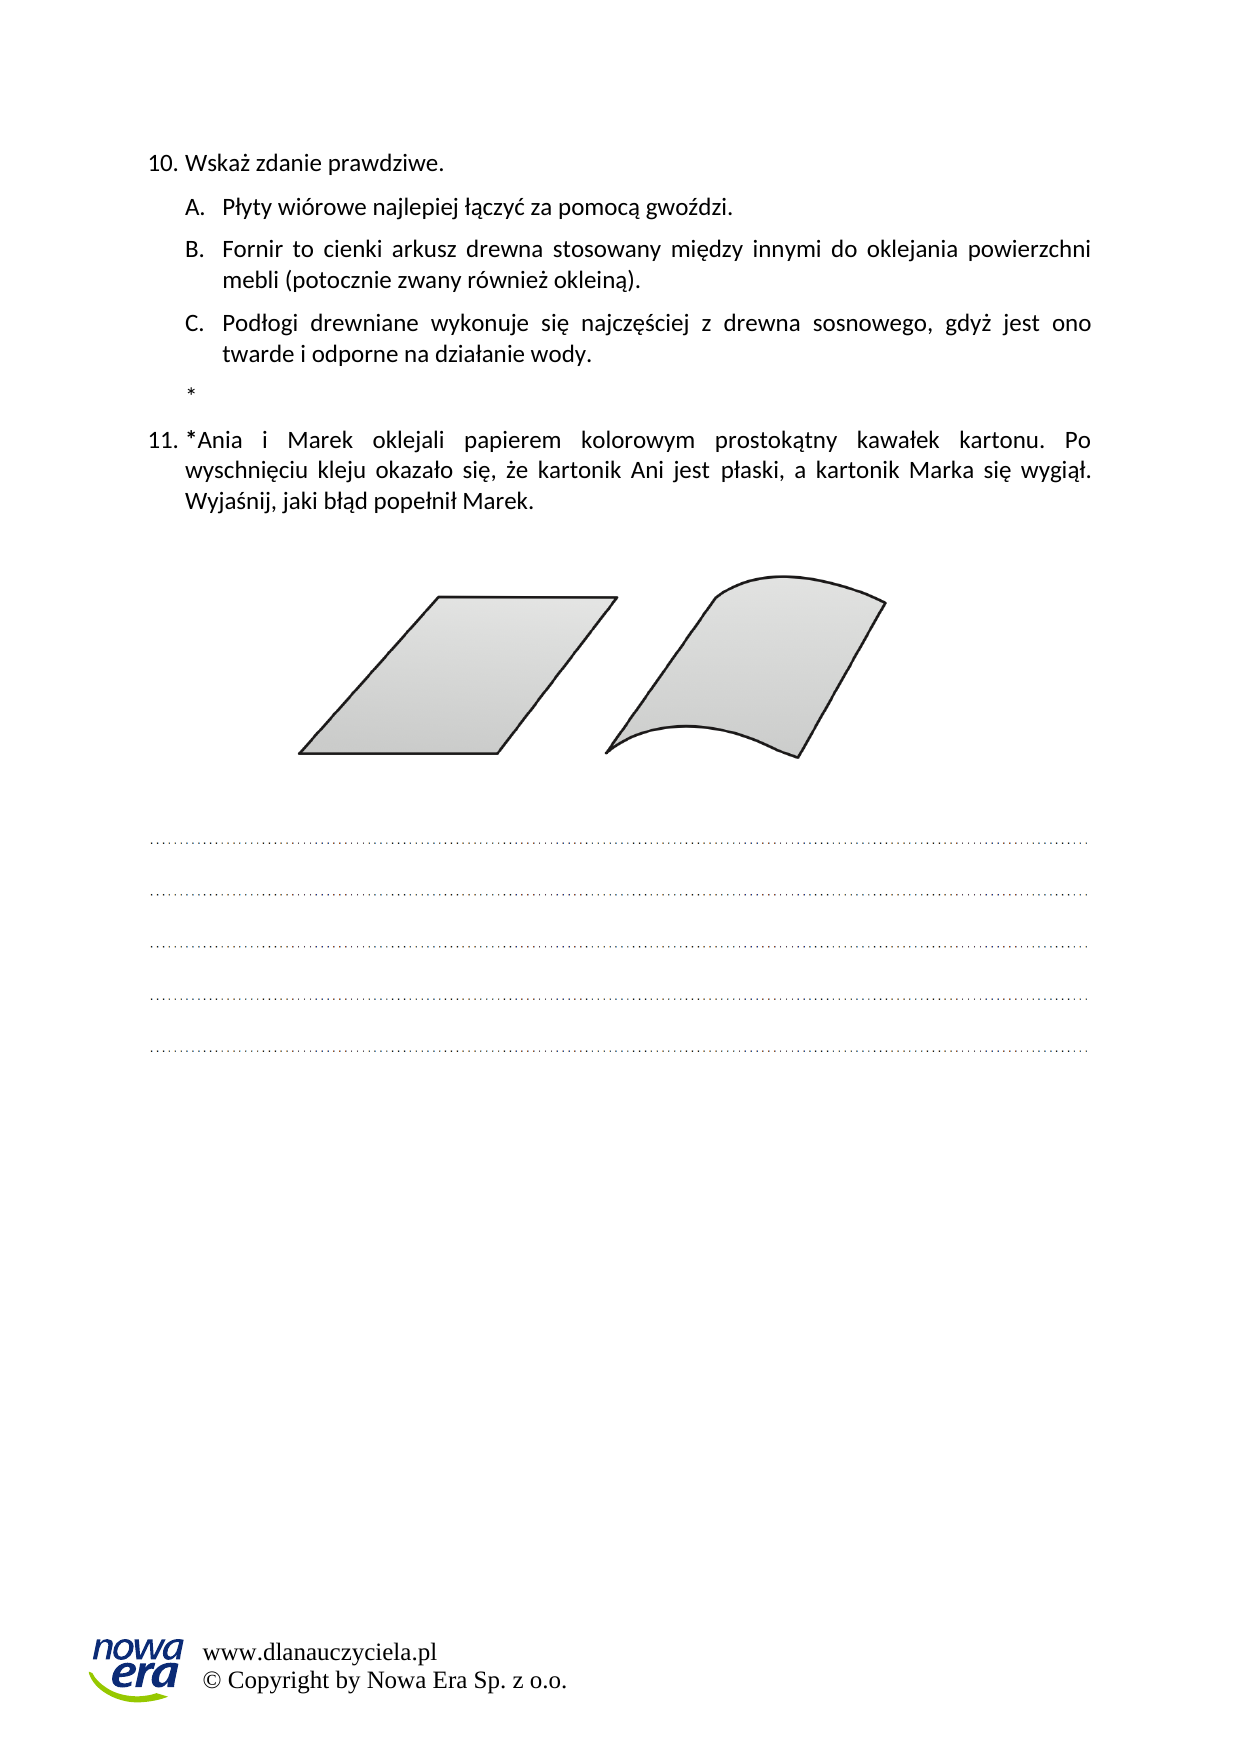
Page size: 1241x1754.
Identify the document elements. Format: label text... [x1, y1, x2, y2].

list Płyty wiórowe najlepiej łączyć za pomocą gwoździ. [185, 191, 1093, 221]
list *Ania i Marek oklejali papierem kolorowym prostokątny kawałek kartonu. Po wyschnięciu kleju okazało się, że kartonik Ani jest płaski, a kartonik Marka się wygiął. Wyjaśnij, jaki błąd popełnił Marek. [147, 424, 1093, 515]
text * [185, 381, 1093, 411]
list Wskaż zdanie prawdziwe. [147, 148, 1093, 178]
list Fornir to cienki arkusz drewna stosowany między innymi do oklejania powierzchni mebli (potocznie zwany również okleiną). [185, 234, 1093, 295]
picture [147, 570, 1092, 1054]
list Podłogi drewniane wykonuje się najczęściej z drewna sosnowego, gdyż jest ono twarde i odporne na działanie wody. [185, 307, 1093, 368]
